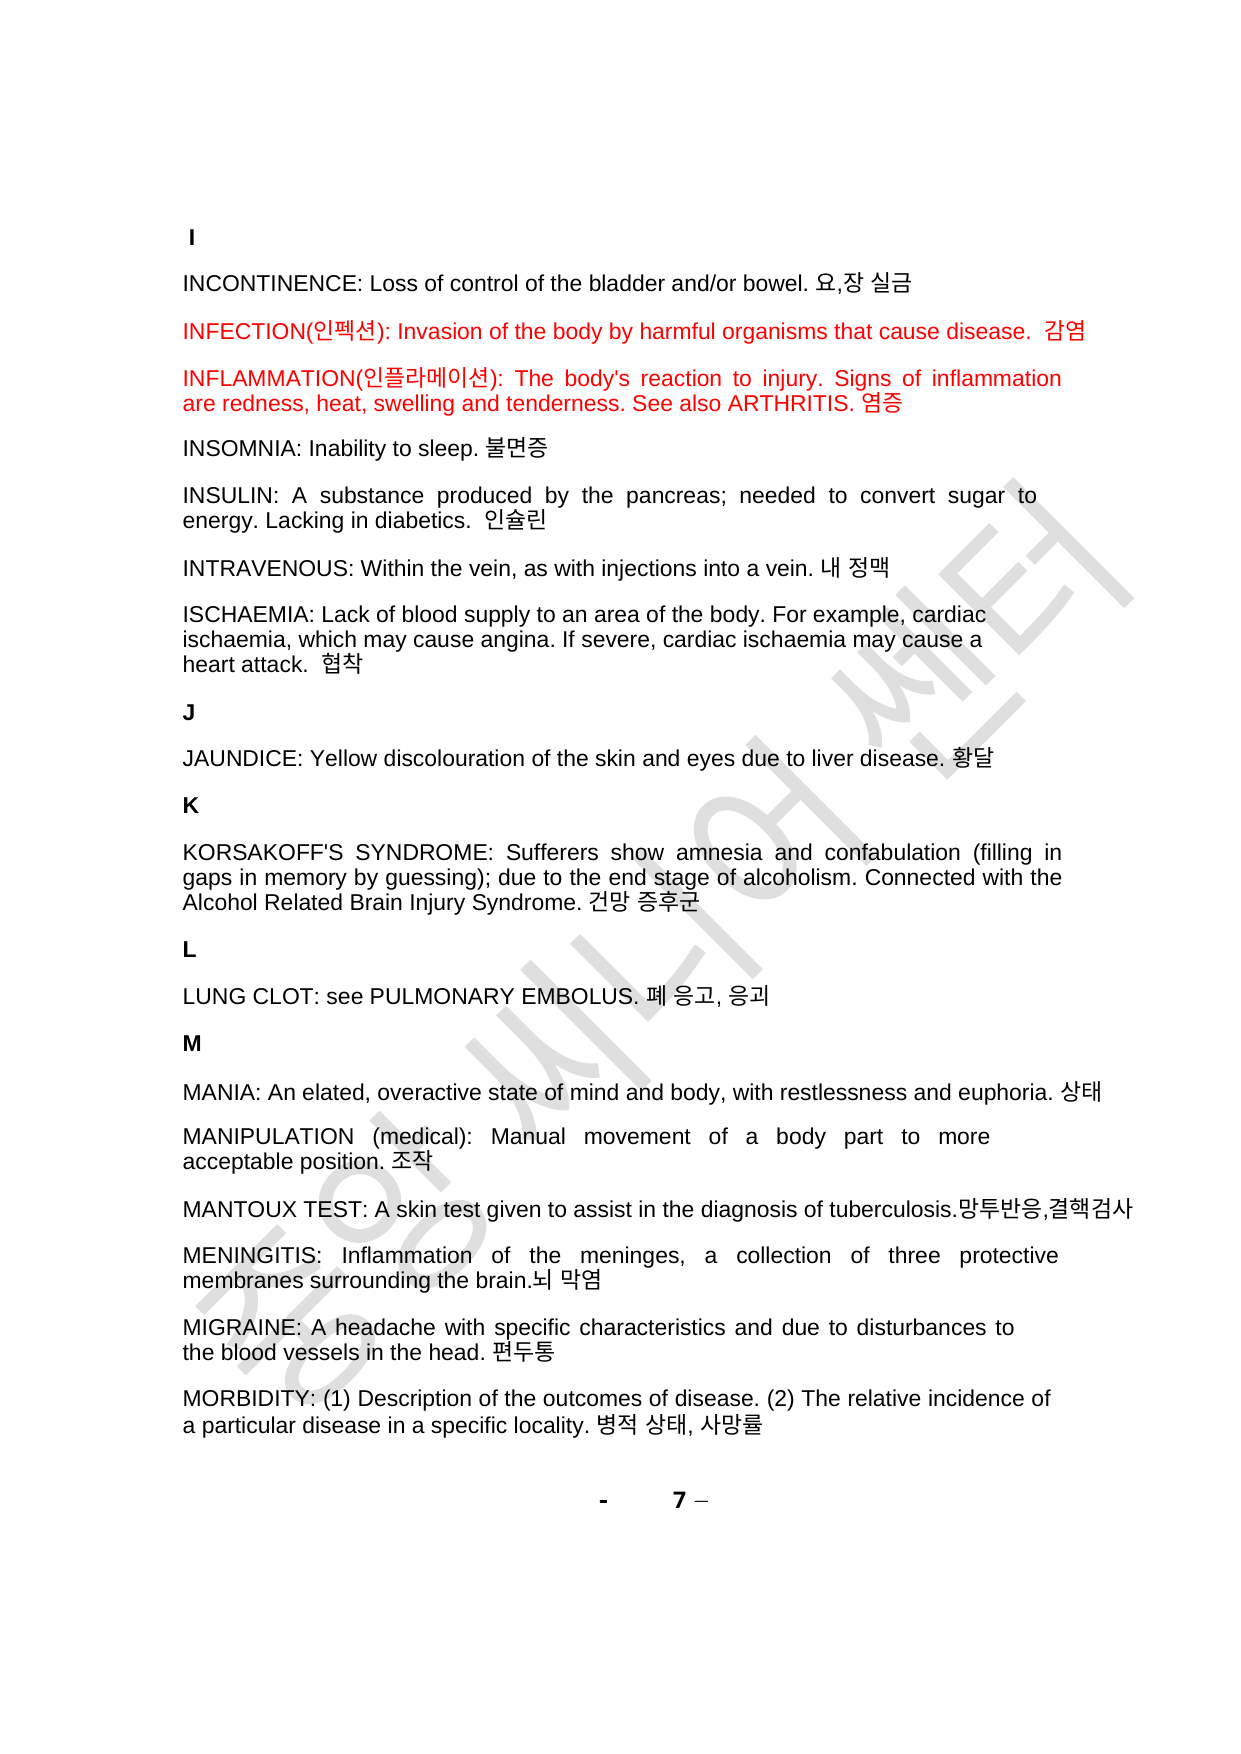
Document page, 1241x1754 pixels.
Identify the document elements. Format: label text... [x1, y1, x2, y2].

text I [182, 223, 1168, 251]
text MANIA: An elated, overactive state of mind and body, with restlessness and euphoria. 상태 [182, 1079, 1168, 1105]
text J [182, 697, 1168, 726]
text MORBIDITY: (1) Description of the outcomes of disease. (2) The relative incidence of a particular disease in a specific locality. 병적 상태, 사망률 [182, 1384, 1052, 1438]
text MIGRAINE: A headache with specific characteristics and due to disturbances to the blood vessels in the head. 편두통 [182, 1315, 1015, 1365]
text INSOMNIA: Inability to sleep. 불면증 [182, 435, 1168, 462]
text MANTOUX TEST: A skin test given to assist in the diagnosis of tuberculosis.망투반응,결핵검사 [182, 1196, 1168, 1222]
text INFECTION(인펙션): Invasion of the body by harmful organisms that cause disease. 감염 [182, 318, 1168, 345]
text L [182, 935, 1168, 963]
text INCONTINENCE: Loss of control of the bladder and/or bowel. 요,장 실금 [182, 270, 1168, 297]
text M [182, 1029, 1168, 1057]
text ISCHAEMIA: Lack of blood supply to an area of the body. For example, cardiac ischaemia, which may cause angina. If severe, cardiac ischaemia may cause a heart attack. 협착 [182, 603, 1027, 678]
text LUNG CLOT: see PULMONARY EMBOLUS. 폐 응고, 응괴 [182, 983, 1168, 1009]
list 7 − [599, 1484, 1168, 1514]
text KORSAKOFF'S SYNDROME: Sufferers show amnesia and confabulation (filling in gaps in memory by guessing); due to the end stage of alcoholism. Connected with the Alcohol Related Brain Injury Syndrome. 건망 증후군 [182, 841, 1063, 916]
text INFLAMMATION(인플라메이션): The body's reaction to injury. Signs of inflammation are redness, heat, swelling and tenderness. See also ARTHRITIS. 염증 [182, 366, 1062, 416]
text MANIPULATION (medical): Manual movement of a body part to more acceptable position. 조작 [182, 1124, 991, 1174]
text K [182, 791, 1168, 819]
text MENINGITIS: Inflammation of the meninges, a collection of three protective membranes surrounding the brain.뇌 막염 [182, 1244, 1059, 1294]
text INSULIN: A substance produced by the pancreas; needed to convert sugar to energy. Lacking in diabetics. 인슐린 [182, 483, 1037, 533]
text JAUNDICE: Yellow discolouration of the skin and eyes due to liver disease. 황달 [182, 745, 1168, 771]
text INTRAVENOUS: Within the vein, as with injections into a vein. 내 정맥 [182, 555, 1168, 581]
